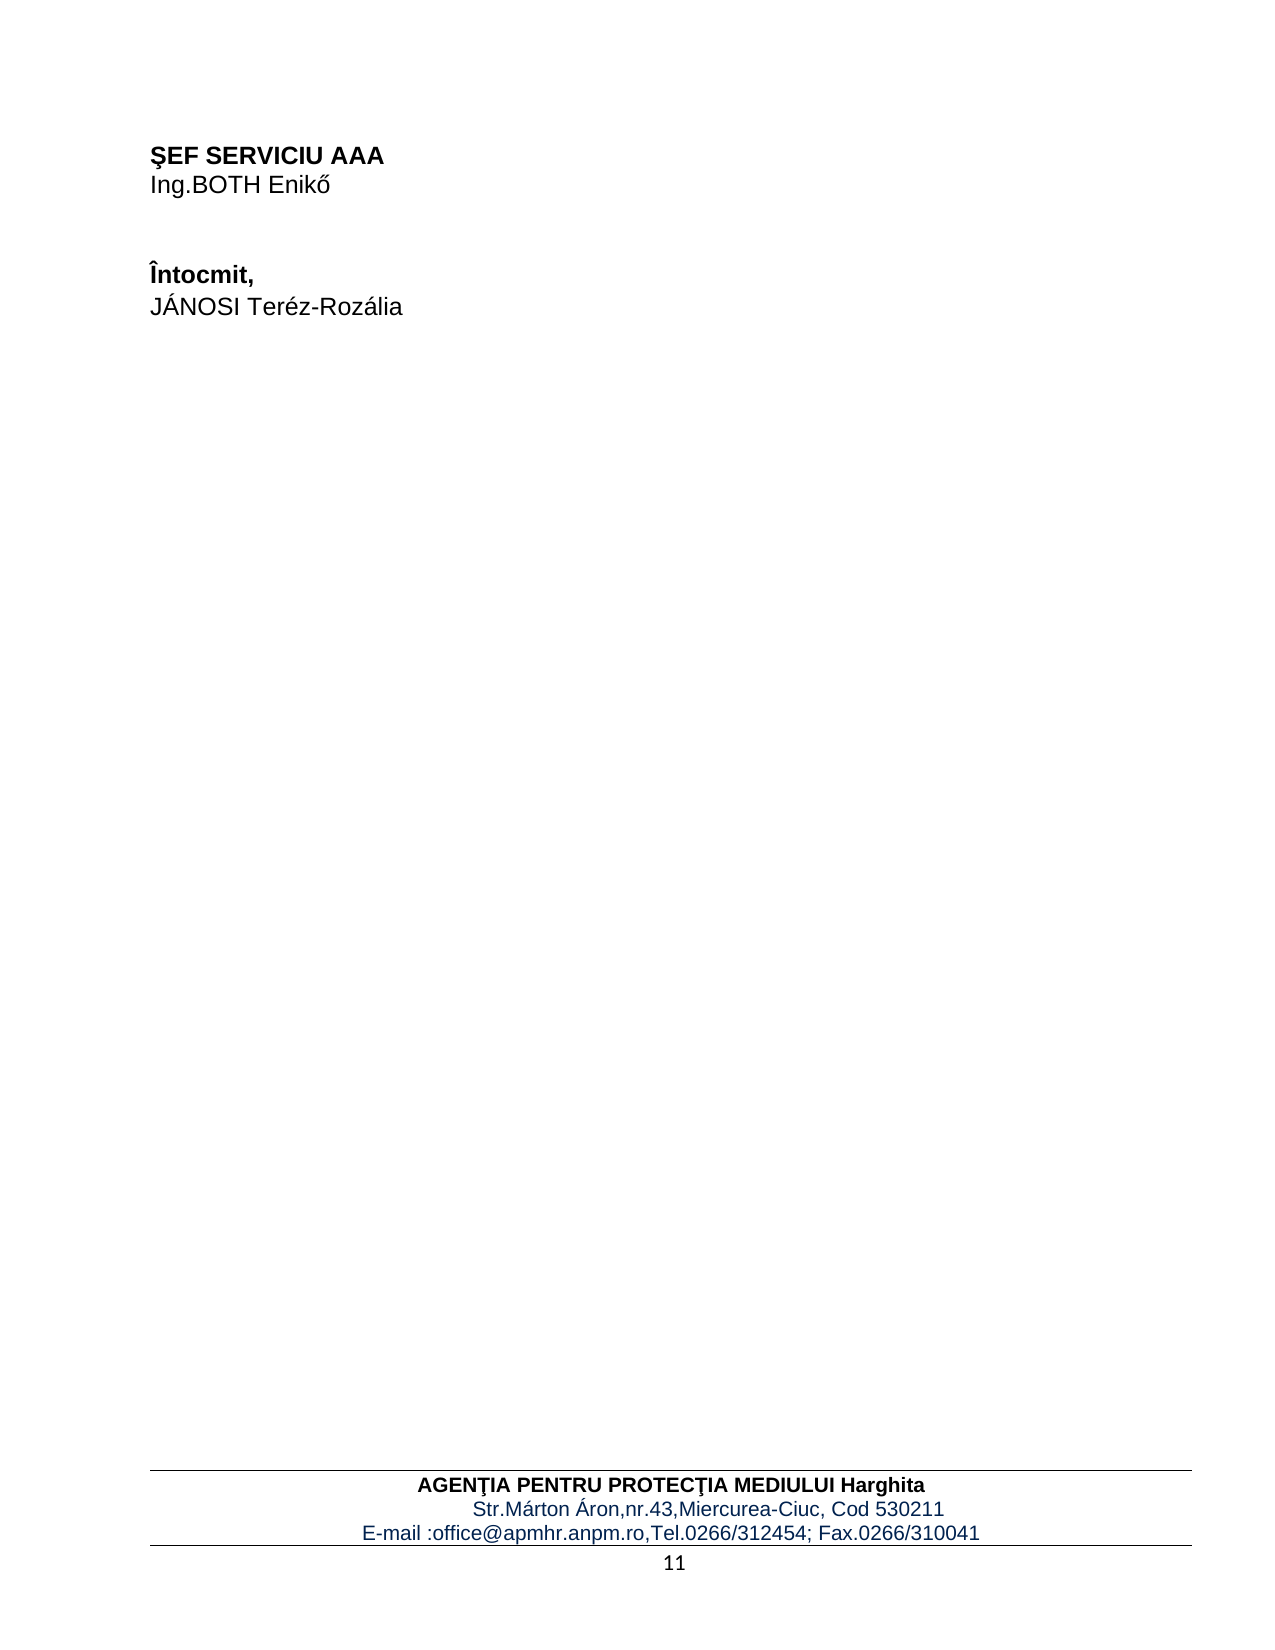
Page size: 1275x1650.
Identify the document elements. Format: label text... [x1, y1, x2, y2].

text Ing.BOTH Enikő [150, 170, 1192, 198]
text ŞEF SERVICIU AAA [150, 141, 1192, 170]
text Întocmit, [150, 261, 1192, 289]
text JÁNOSI Teréz-Rozália [150, 292, 1192, 320]
